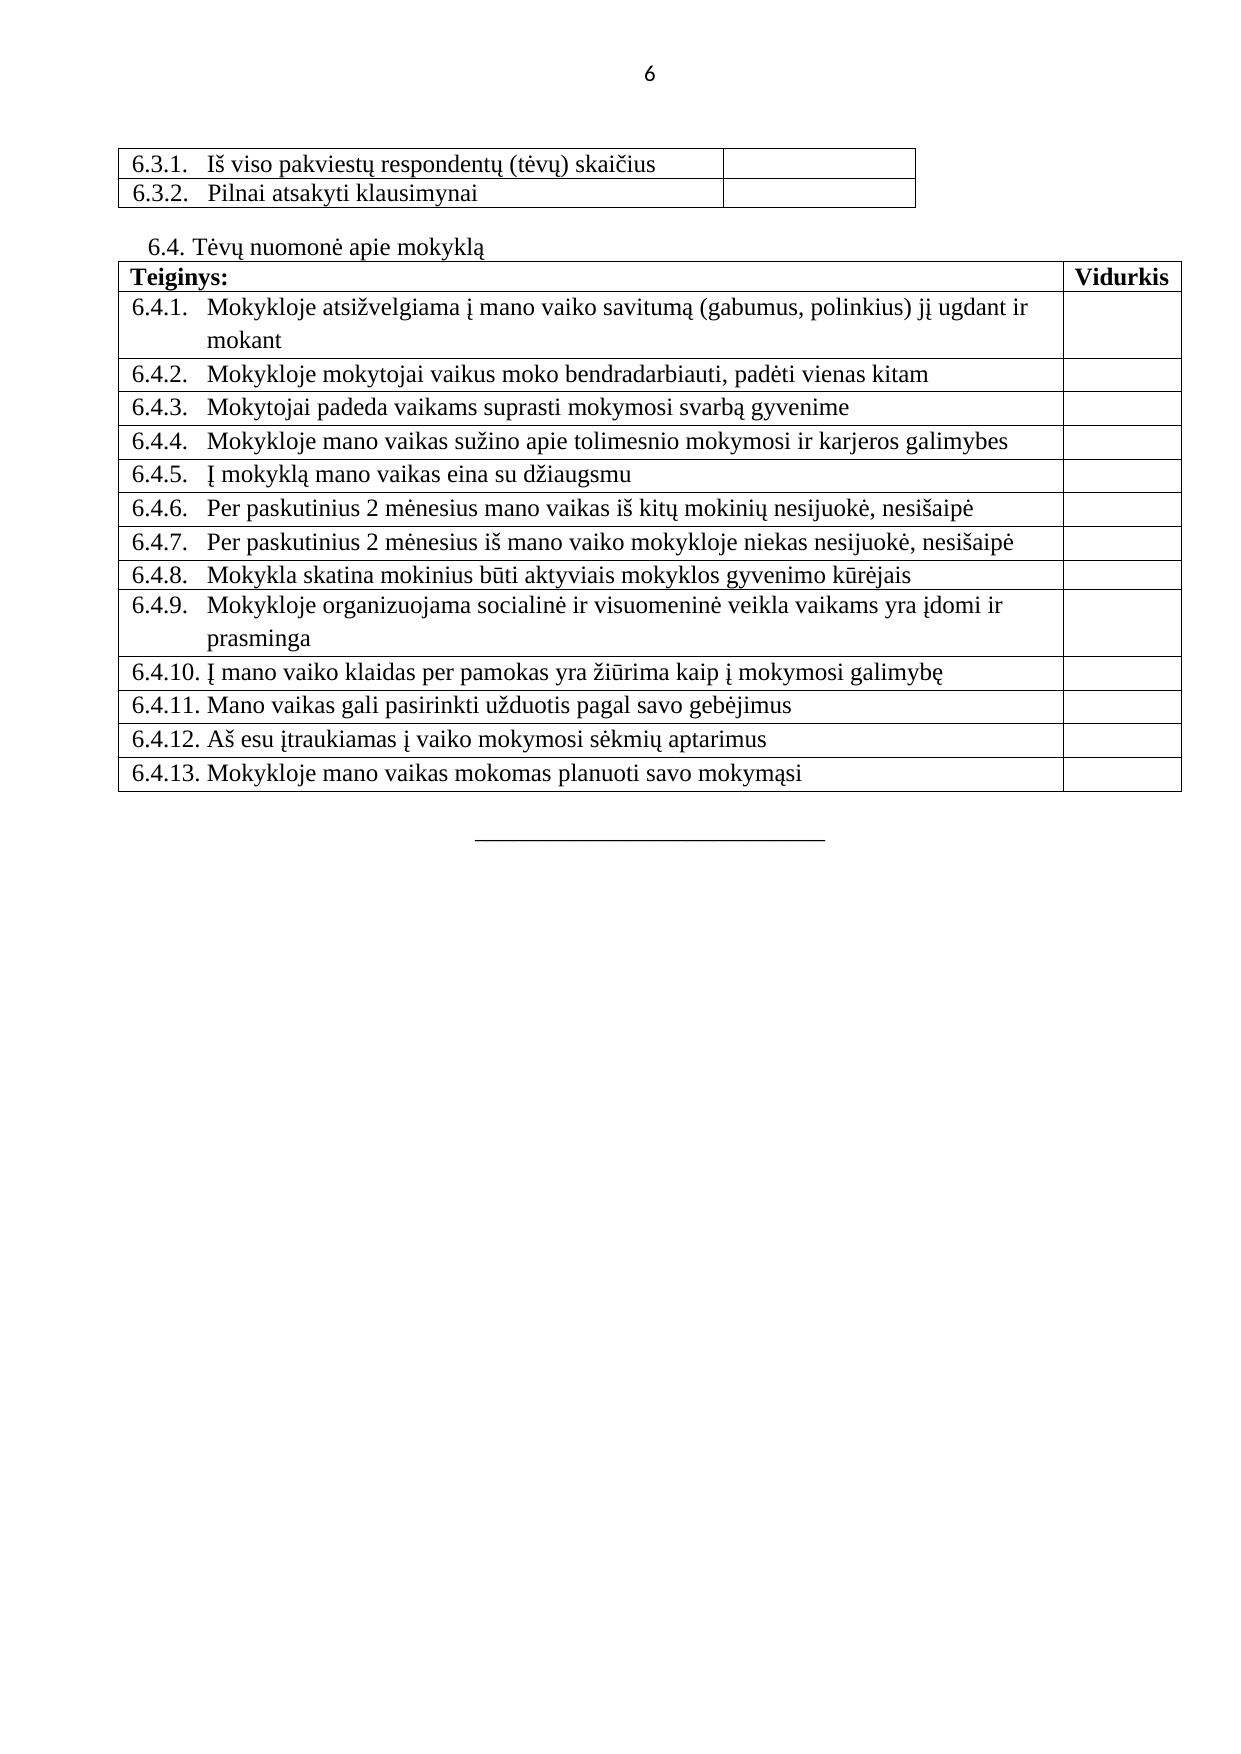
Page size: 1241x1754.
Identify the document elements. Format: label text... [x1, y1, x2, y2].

table_cell Mokytojai padeda vaikams suprasti mokymosi svarbą gyvenime [119, 392, 1063, 425]
table_cell [1064, 657, 1181, 689]
table_cell [1064, 527, 1181, 559]
table_cell [1064, 724, 1181, 757]
table_cell Mokykloje mokytojai vaikus moko bendradarbiauti, padėti vienas kitam [119, 359, 1063, 391]
table_cell Mano vaikas gali pasirinkti užduotis pagal savo gebėjimus [119, 691, 1063, 723]
table_cell [1064, 590, 1181, 656]
table_cell Per paskutinius 2 mėnesius mano vaikas iš kitų mokinių nesijuokė, nesišaipė [119, 493, 1063, 526]
table_cell [1064, 426, 1181, 458]
table_cell Mokykloje mano vaikas mokomas planuoti savo mokymąsi [119, 758, 1063, 791]
table_cell [1064, 493, 1181, 526]
table_header Iš viso pakviestų respondentų (tėvų) skaičius [119, 149, 723, 177]
table_header Vidurkis [1064, 262, 1181, 291]
list Tėvų nuomonė apie mokyklą [148, 232, 1181, 261]
table_cell Mokykloje organizuojama socialinė ir visuomeninė veikla vaikams yra įdomi ir prasminga [119, 590, 1063, 656]
table_cell Aš esu įtraukiamas į vaiko mokymosi sėkmių aptarimus [119, 724, 1063, 757]
table_cell [1064, 561, 1181, 589]
table_cell [1064, 758, 1181, 791]
table_cell Į mano vaiko klaidas per pamokas yra žiūrima kaip į mokymosi galimybę [119, 657, 1063, 689]
table_cell [1064, 392, 1181, 425]
table_header [724, 149, 915, 177]
table_cell [1064, 359, 1181, 391]
table_cell [724, 179, 915, 207]
table_cell Mokykla skatina mokinius būti aktyviais mokyklos gyvenimo kūrėjais [119, 561, 1063, 589]
table_cell [1064, 460, 1181, 492]
table_cell Pilnai atsakyti klausimynai [119, 179, 723, 207]
table_cell Mokykloje mano vaikas sužino apie tolimesnio mokymosi ir karjeros galimybes [119, 426, 1063, 458]
table_header Teiginys: [119, 262, 1063, 291]
text ____________________________ [118, 816, 1181, 844]
table_cell [1064, 292, 1181, 358]
table_cell Į mokyklą mano vaikas eina su džiaugsmu [119, 460, 1063, 492]
table_cell Mokykloje atsižvelgiama į mano vaiko savitumą (gabumus, polinkius) jį ugdant ir mokant [119, 292, 1063, 358]
table_cell Per paskutinius 2 mėnesius iš mano vaiko mokykloje niekas nesijuokė, nesišaipė [119, 527, 1063, 559]
table_cell [1064, 691, 1181, 723]
